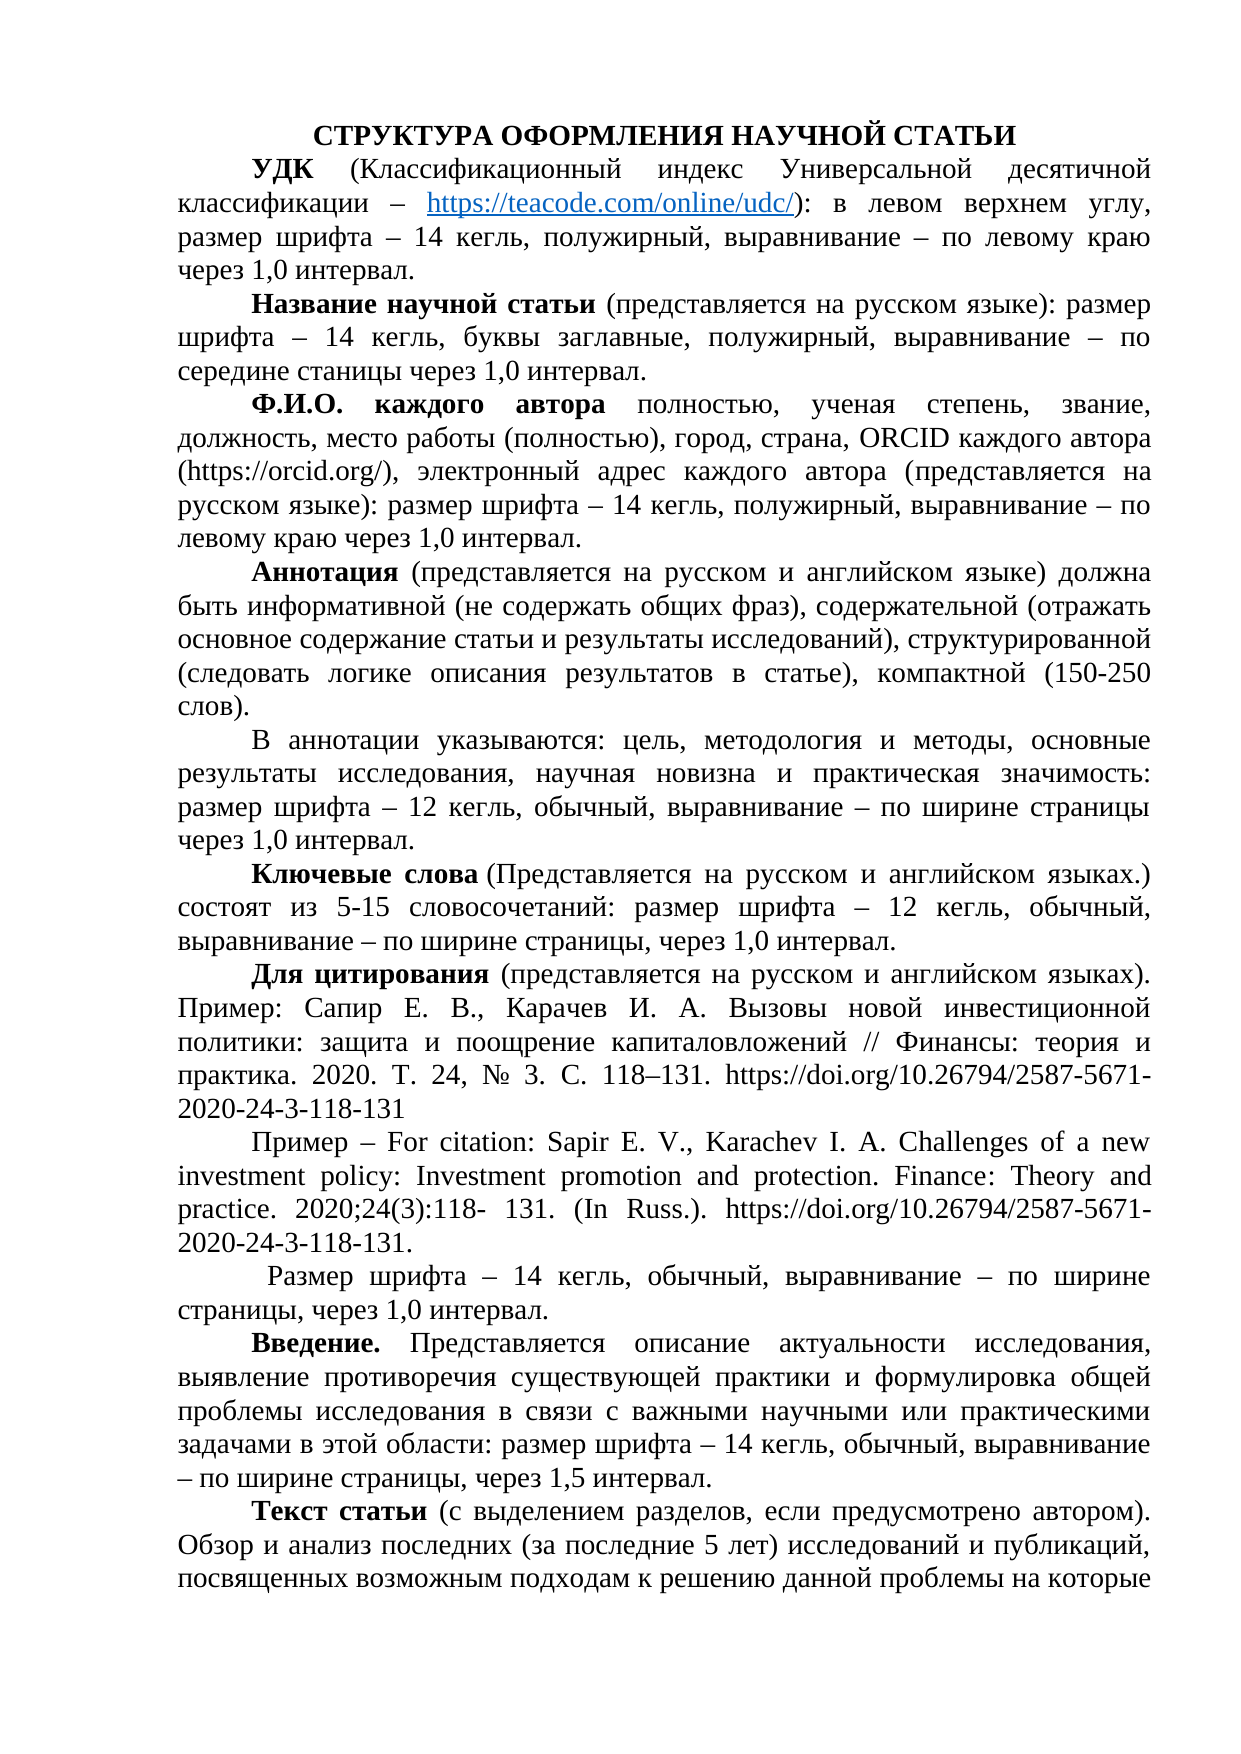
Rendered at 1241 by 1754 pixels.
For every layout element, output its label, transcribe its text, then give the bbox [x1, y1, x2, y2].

text Аннотация (представляется на русском и английском языке) должна быть информативной (не содержать общих фраз), содержательной (отражать основное содержание статьи и результаты исследований), структурированной (следовать логике описания результатов в статье), компактной (150-250 слов). [177, 554, 1152, 722]
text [177, 1493, 1152, 1594]
text Пример – For citation: Sapir E. V., Karachev I. A. Challenges of a new investment policy: Investment promotion and protection. Finance: Theory and practice. 2020;24(3):118- 131. (In Russ.). https://doi.org/10.26794/2587-5671-2020-24-3-118-131. [177, 1124, 1152, 1258]
text СТРУКТУРА ОФОРМЛЕНИЯ НАУЧНОЙ СТАТЬИ [177, 118, 1152, 152]
text Название научной статьи (представляется на русском языке): размер шрифта – 14 кегль, буквы заглавные, полужирный, выравнивание – по середине станицы через 1,0 интервал. [177, 286, 1152, 386]
text УДК (Классификационный индекс Универсальной десятичной классификации – https://teacode.com/online/udc/): в левом верхнем углу, размер шрифта – 14 кегль, полужирный, выравнивание – по левому краю через 1,0 интервал. [177, 185, 1152, 286]
text Размер шрифта – 14 кегль, обычный, выравнивание – по ширине страницы, через 1,0 интервал. [177, 1258, 1152, 1326]
text Ключевые слова (Представляется на русском и английском языках.) состоят из 5-15 словосочетаний: размер шрифта – 12 кегль, обычный, выравнивание – по ширине страницы, через 1,0 интервал. [177, 856, 1152, 957]
text Ф.И.О. каждого автора полностью, ученая степень, звание, должность, место работы (полностью), город, страна, ORCID каждого автора (https://orcid.org/), электронный адрес каждого автора (представляется на русском языке): размер шрифта – 14 кегль, полужирный, выравнивание – по левому краю через 1,0 интервал. [177, 386, 1152, 554]
text Для цитирования (представляется на русском и английском языках). Пример: Сапир Е. В., Карачев И. А. Вызовы новой инвестиционной политики: защита и поощрение капиталовложений // Финансы: теория и практика. 2020. Т. 24, № 3. С. 118–131. https://doi.org/10.26794/2587-5671- 2020-24-3-118-131 [177, 957, 1152, 1124]
text Введение. Представляется описание актуальности исследования, выявление противоречия существующей практики и формулировка общей проблемы исследования в связи с важными научными или практическими задачами в этой области: размер шрифта – 14 кегль, обычный, выравнивание – по ширине страницы, через 1,5 интервал. [177, 1326, 1152, 1493]
text В аннотации указываются: цель, методология и методы, основные результаты исследования, научная новизна и практическая значимость: размер шрифта – 12 кегль, обычный, выравнивание – по ширине страницы через 1,0 интервал. [177, 722, 1152, 856]
